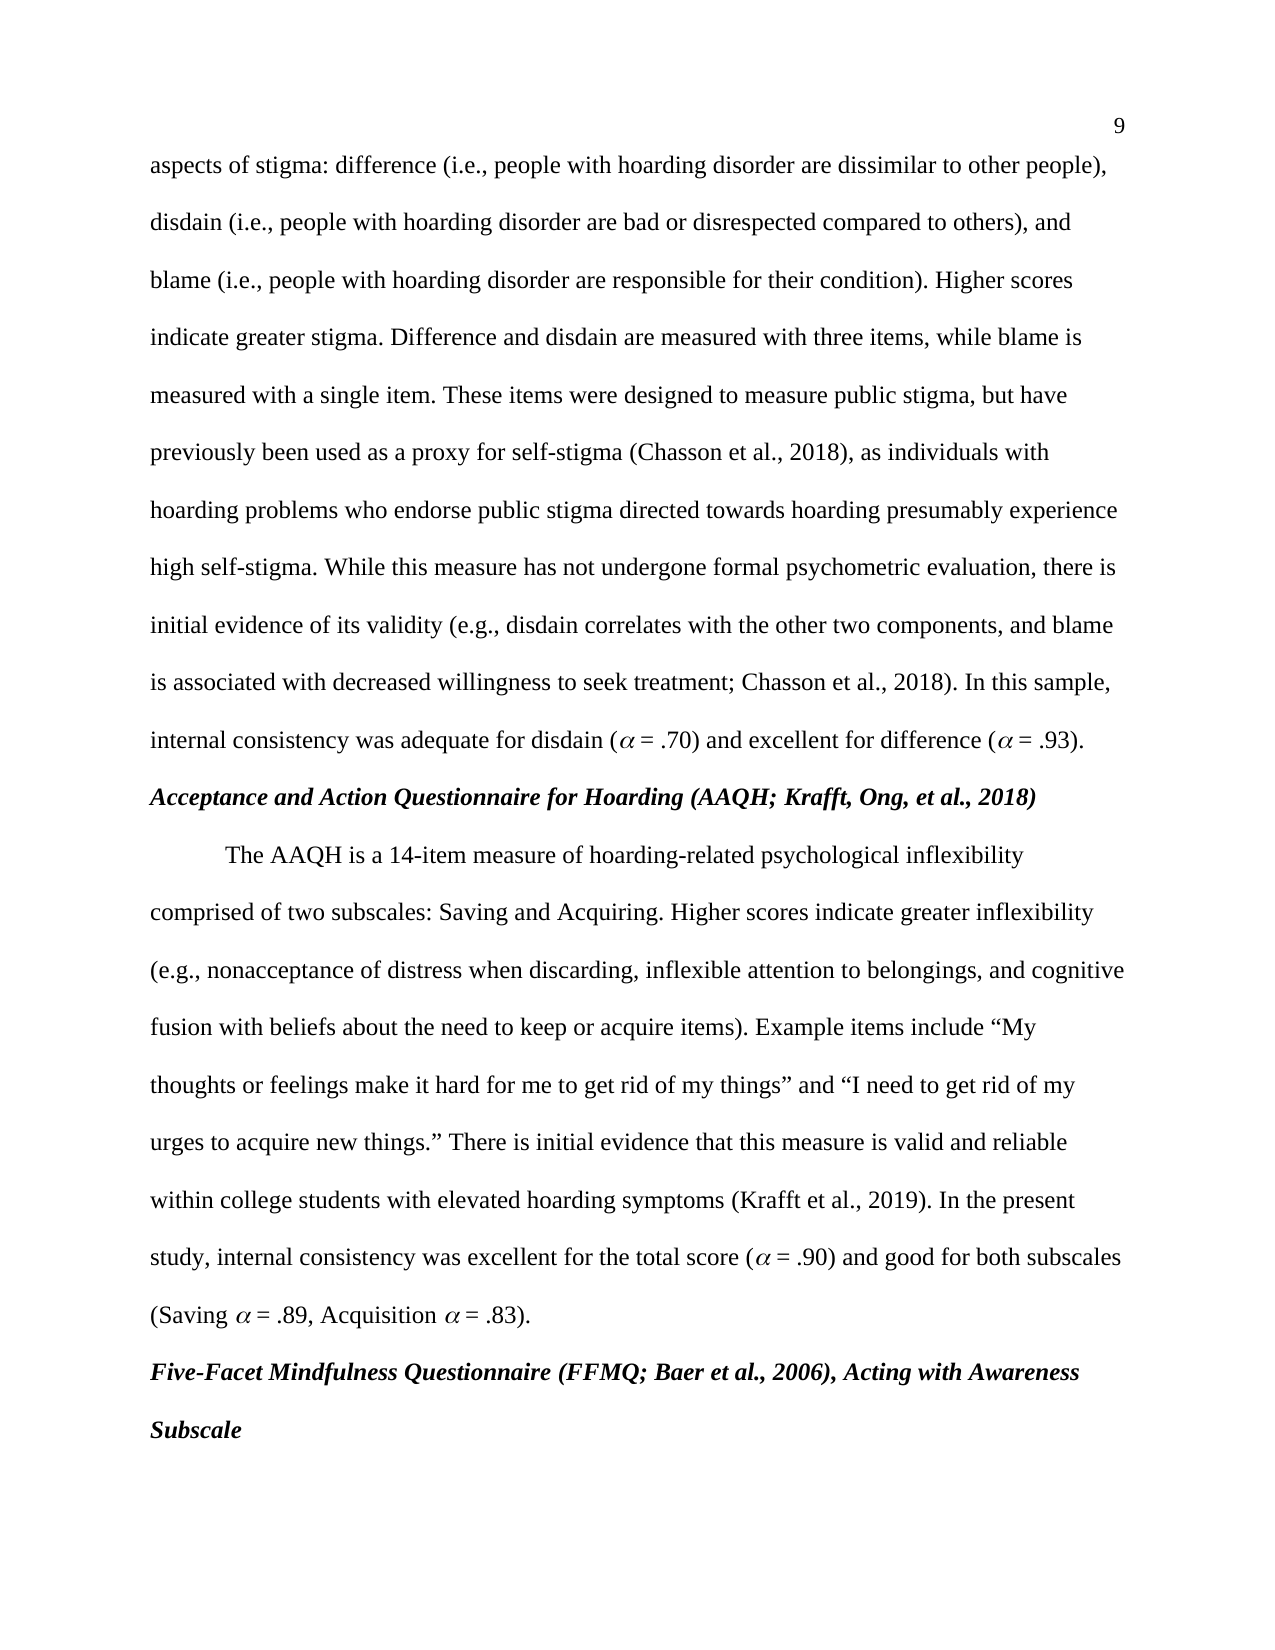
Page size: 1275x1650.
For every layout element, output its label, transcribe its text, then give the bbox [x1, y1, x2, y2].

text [150, 150, 1125, 754]
text Five-Facet Mindfulness Questionnaire (FFMQ; Baer et al., 2006), Acting with Awareness Subscale [150, 1357, 1125, 1444]
text The AAQH is a 14-item measure of hoarding-related psychological inflexibility comprised of two subscales: Saving and Acquiring. Higher scores indicate greater inflexibility (e.g., nonacceptance of distress when discarding, inflexible attention to belongings, and cognitive fusion with beliefs about the need to keep or acquire items). Example items include “My thoughts or feelings make it hard for me to get rid of my things” and “I need to get rid of my urges to acquire new things.” There is initial evidence that this measure is valid and reliable within college students with elevated hoarding symptoms (Krafft et al., 2019). In the present study, internal consistency was excellent for the total score ( = .90) and good for both subscales (Saving = .89, Acquisition = .83). [150, 840, 1125, 1329]
text Acceptance and Action Questionnaire for Hoarding (AAQH; Krafft, Ong, et al., 2018) [150, 782, 1125, 811]
